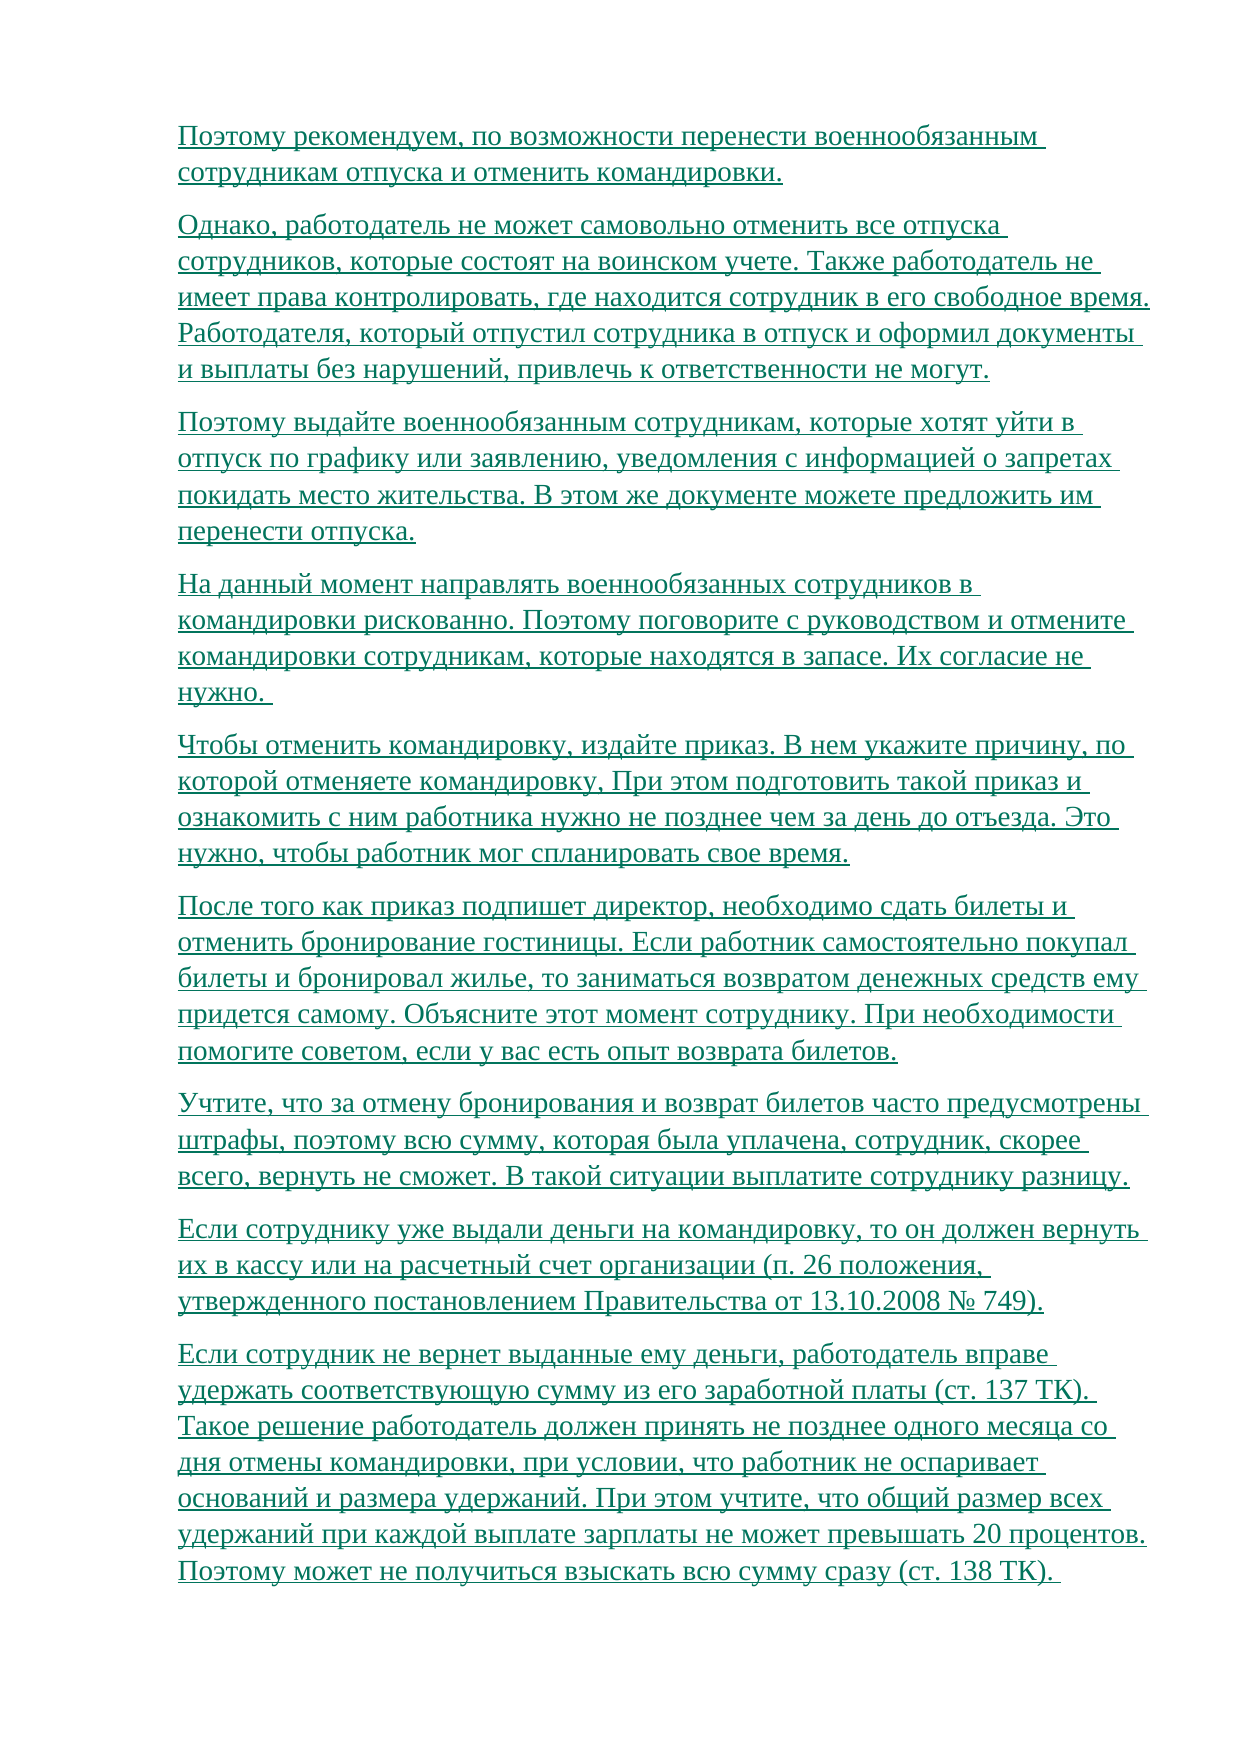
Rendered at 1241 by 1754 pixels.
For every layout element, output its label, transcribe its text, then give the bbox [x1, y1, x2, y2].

text Чтобы отменить командировку, издайте приказ. В нем укажите причину, по которой отменяете командировку, При этом подготовить такой приказ и ознакомить с ним работника нужно не позднее чем за день до отъезда. Это нужно, чтобы работник мог спланировать свое время. [177, 727, 1152, 869]
text Однако, работодатель не может самовольно отменить все отпуска сотрудников, которые состоят на воинском учете. Также работодатель не имеет права контролировать, где находится сотрудник в его свободное время. Работодателя, который отпустил сотрудника в отпуск и оформил документы и выплаты без нарушений, привлечь к ответственности не могут. [177, 207, 1152, 385]
text После того как приказ подпишет директор, необходимо сдать билеты и отменить бронирование гостиницы. Если работник самостоятельно покупал билеты и бронировал жилье, то заниматься возвратом денежных средств ему придется самому. Объясните этот момент сотруднику. При необходимости помогите советом, если у вас есть опыт возврата билетов. [177, 888, 1152, 1066]
text Если сотруднику уже выдали деньги на командировку, то он должен вернуть их в кассу или на расчетный счет организации (п. 26 положения, утвержденного постановлением Правительства от 13.10.2008 № 749). [177, 1211, 1152, 1317]
text На данный момент направлять военнообязанных сотрудников в командировки рискованно. Поэтому поговорите с руководством и отмените командировки сотрудникам, которые находятся в запасе. Их согласие не нужно. [177, 566, 1152, 708]
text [177, 118, 1152, 188]
text Поэтому выдайте военнообязанным сотрудникам, которые хотят уйти в отпуск по графику или заявлению, уведомления с информацией о запретах покидать место жительства. В этом же документе можете предложить им перенести отпуска. [177, 404, 1152, 546]
text Если сотрудник не вернет выданные ему деньги, работодатель вправе удержать соответствующую сумму из его заработной платы (ст. 137 ТК). Такое решение работодатель должен принять не позднее одного месяца со дня отмены командировки, при условии, что работник не оспаривает оснований и размера удержаний. При этом учтите, что общий размер всех удержаний при каждой выплате зарплаты не может превышать 20 процентов. Поэтому может не получиться взыскать всю сумму сразу (ст. 138 ТК). [177, 1336, 1152, 1586]
text Учтите, что за отмену бронирования и возврат билетов часто предусмотрены штрафы, поэтому всю сумму, которая была уплачена, сотрудник, скорее всего, вернуть не сможет. В такой ситуации выплатите сотруднику разницу. [177, 1086, 1152, 1191]
